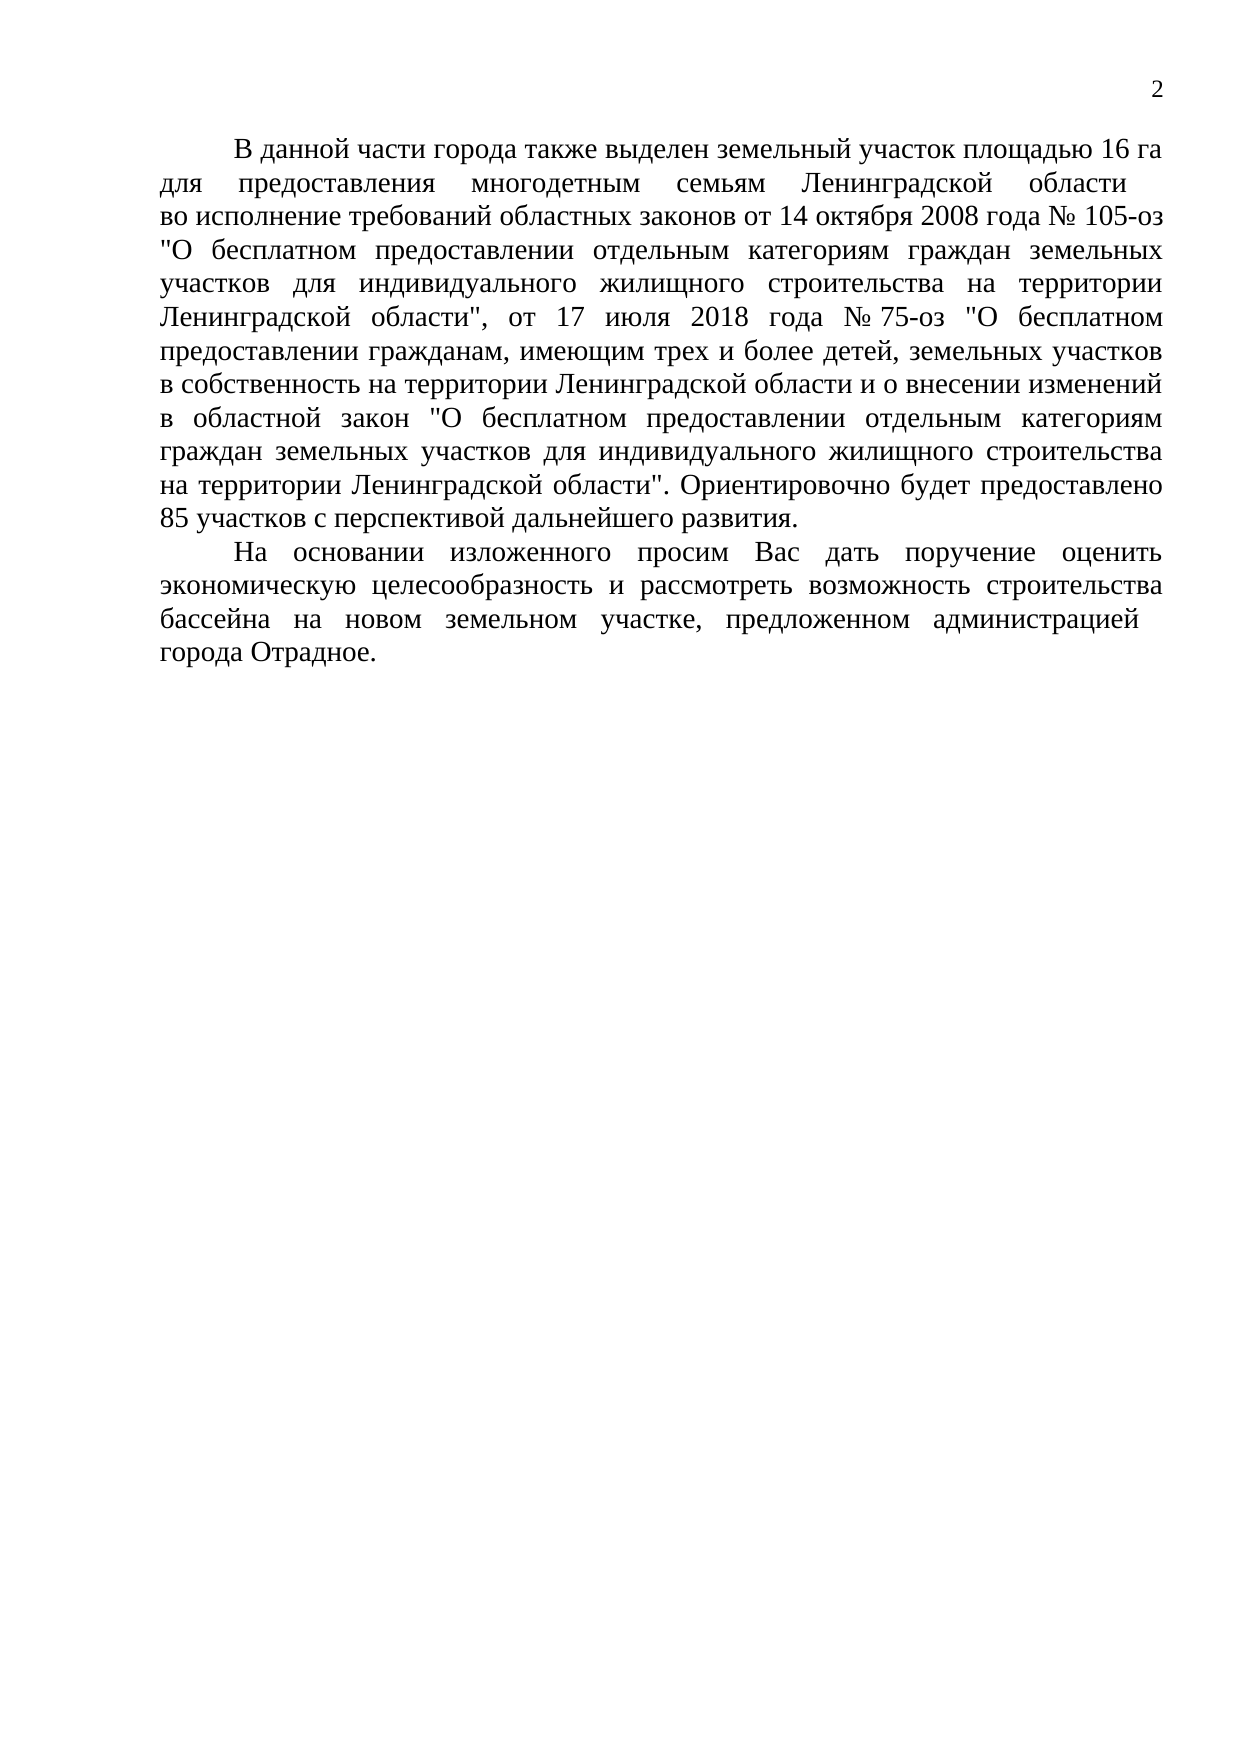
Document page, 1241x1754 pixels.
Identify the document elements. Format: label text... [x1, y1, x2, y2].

text В данной части города также выделен земельный участок площадью 16 га для предоставления многодетным семьям Ленинградской области во исполнение требований областных законов от 14 октября 2008 года № 105-оз "О бесплатном предоставлении отдельным категориям граждан земельных участков для индивидуального жилищного строительства на территории Ленинградской области", от 17 июля 2018 года № 75-оз "О бесплатном предоставлении гражданам, имеющим трех и более детей, земельных участков в собственность на территории Ленинградской области и о внесении изменений в областной закон "О бесплатном предоставлении отдельным категориям граждан земельных участков для индивидуального жилищного строительства на территории Ленинградской области". Ориентировочно будет предоставлено 85 участков с перспективой дальнейшего развития. [159, 131, 1163, 534]
text На основании изложенного просим Вас дать поручение оценить экономическую целесообразность и рассмотреть возможность строительства бассейна на новом земельном участке, предложенном администрацией города Отрадное. [159, 534, 1163, 668]
